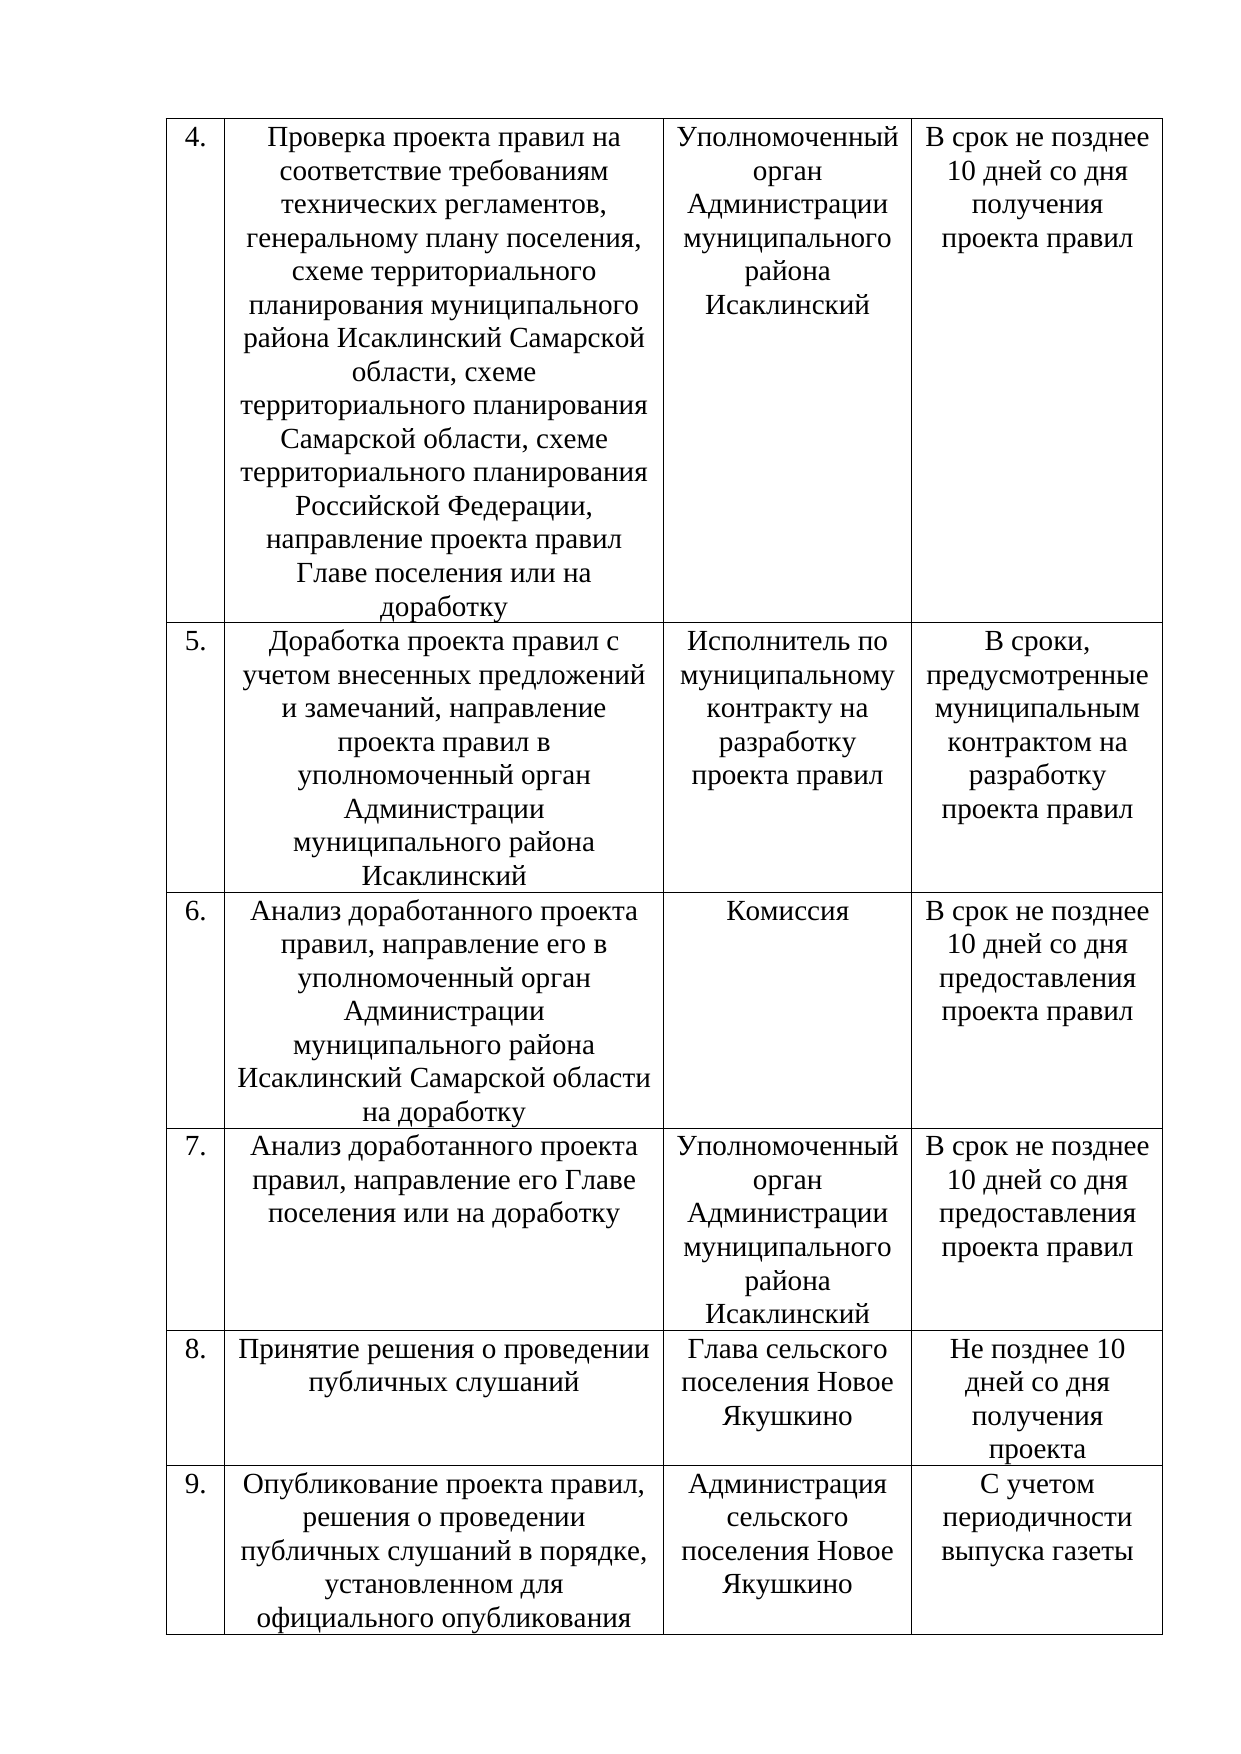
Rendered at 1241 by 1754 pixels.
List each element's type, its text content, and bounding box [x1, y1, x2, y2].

table_cell Уполномоченный орган Администрации муниципального района Исаклинский [664, 1129, 911, 1330]
table_cell 6. [167, 893, 224, 1127]
table_cell Комиссия [664, 893, 911, 1127]
table_cell Доработка проекта правил с учетом внесенных предложений и замечаний, направление проекта правил в уполномоченный орган Администрации муниципального района Исаклинский [225, 623, 663, 892]
table_cell Исполнитель по муниципальному контракту на разработку проекта правил [664, 623, 911, 892]
table_cell Анализ доработанного проекта правил, направление его Главе поселения или на доработку [225, 1129, 663, 1330]
table_cell 5. [167, 623, 224, 892]
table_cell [912, 119, 1162, 622]
table_cell В срок не позднее 10 дней со дня предоставления проекта правил [912, 893, 1162, 1127]
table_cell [225, 1466, 663, 1634]
table_cell Проверка проекта правил на соответствие требованиям технических регламентов, генеральному плану поселения, схеме территориального планирования муниципального района Исаклинский Самарской области, схеме территориального планирования Самарской области, схеме территориального планирования Российской Федерации, направление проекта правил Главе поселения или на доработку [225, 119, 663, 622]
table_cell Анализ доработанного проекта правил, направление его в уполномоченный орган Администрации муниципального района Исаклинский Самарской области на доработку [225, 893, 663, 1127]
table_cell 7. [167, 1129, 224, 1330]
table_cell В сроки, предусмотренные муниципальным контрактом на разработку проекта правил [912, 623, 1162, 892]
table_cell Не позднее 10 дней со дня получения проекта [912, 1331, 1162, 1465]
table_cell Принятие решения о проведении публичных слушаний [225, 1331, 663, 1465]
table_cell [664, 1466, 911, 1634]
table_cell 9. [167, 1466, 224, 1634]
table_cell Уполномоченный орган Администрации муниципального района Исаклинский [664, 119, 911, 622]
table_cell Глава сельского поселения Новое Якушкино [664, 1331, 911, 1465]
table_cell 8. [167, 1331, 224, 1465]
table_cell В срок не позднее 10 дней со дня предоставления проекта правил [912, 1129, 1162, 1330]
table_cell 4. [167, 119, 224, 622]
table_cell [912, 1466, 1162, 1634]
